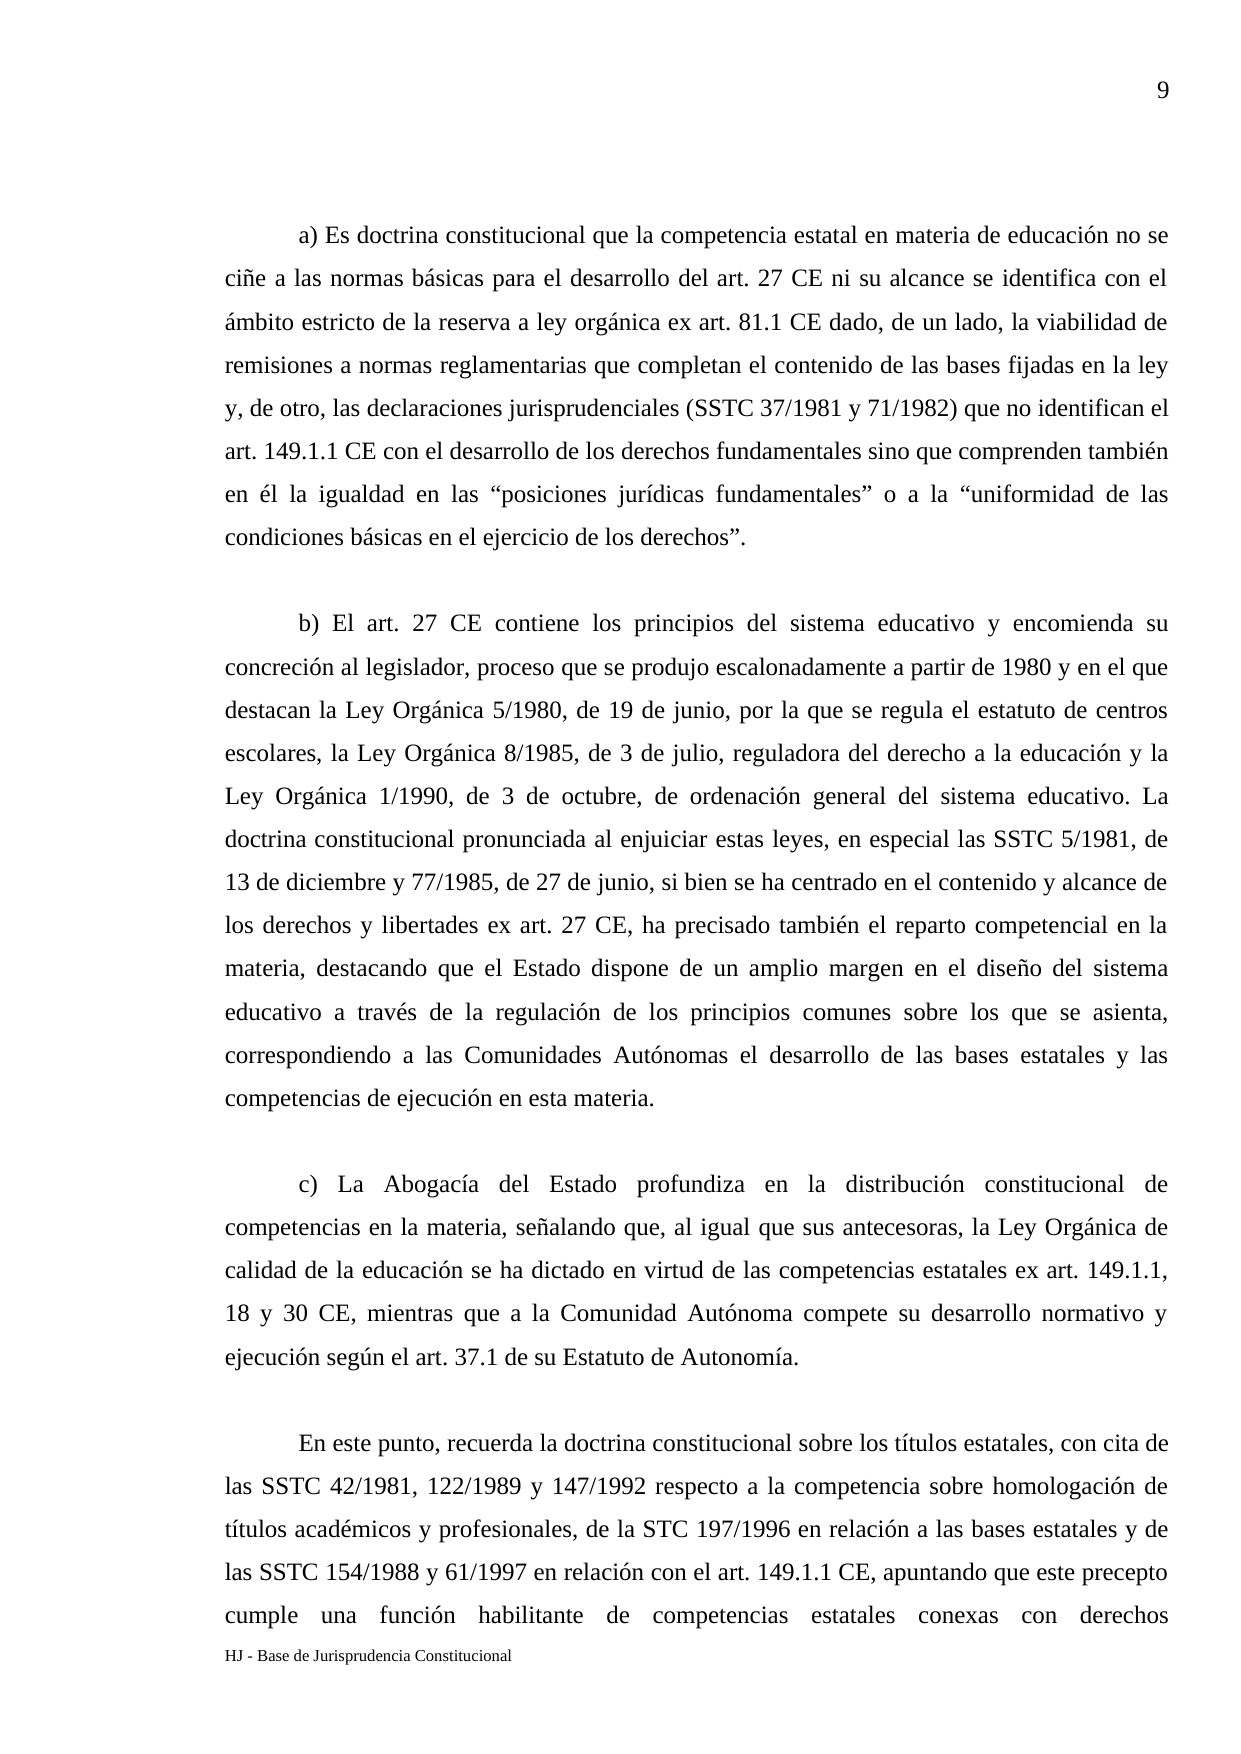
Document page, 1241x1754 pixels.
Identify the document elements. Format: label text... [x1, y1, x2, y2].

text c) La Abogacía del Estado profundiza en la distribución constitucional de competencias en la materia, señalando que, al igual que sus antecesoras, la Ley Orgánica de calidad de la educación se ha dictado en virtud de las competencias estatales ex art. 149.1.1, 18 y 30 CE, mientras que a la Comunidad Autónoma compete su desarrollo normativo y ejecución según el art. 37.1 de su Estatuto de Autonomía. [224, 1169, 1169, 1370]
text b) El art. 27 CE contiene los principios del sistema educativo y encomienda su concreción al legislador, proceso que se produjo escalonadamente a partir de 1980 y en el que destacan la Ley Orgánica 5/1980, de 19 de junio, por la que se regula el estatuto de centros escolares, la Ley Orgánica 8/1985, de 3 de julio, reguladora del derecho a la educación y la Ley Orgánica 1/1990, de 3 de octubre, de ordenación general del sistema educativo. La doctrina constitucional pronunciada al enjuiciar estas leyes, en especial las SSTC 5/1981, de 13 de diciembre y 77/1985, de 27 de junio, si bien se ha centrado en el contenido y alcance de los derechos y libertades ex art. 27 CE, ha precisado también el reparto competencial en la materia, destacando que el Estado dispone de un amplio margen en el diseño del sistema educativo a través de la regulación de los principios comunes sobre los que se asienta, correspondiendo a las Comunidades Autónomas el desarrollo de las bases estatales y las competencias de ejecución en esta materia. [224, 608, 1169, 1112]
text a) Es doctrina constitucional que la competencia estatal en materia de educación no se ciñe a las normas básicas para el desarrollo del art. 27 CE ni su alcance se identifica con el ámbito estricto de la reserva a ley orgánica ex art. 81.1 CE dado, de un lado, la viabilidad de remisiones a normas reglamentarias que completan el contenido de las bases fijadas en la ley y, de otro, las declaraciones jurisprudenciales (SSTC 37/1981 y 71/1982) que no identifican el art. 149.1.1 CE con el desarrollo de los derechos fundamentales sino que comprenden también en él la igualdad en las “posiciones jurídicas fundamentales” o a la “uniformidad de las condiciones básicas en el ejercicio de los derechos”. [224, 220, 1169, 551]
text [224, 1428, 1169, 1629]
